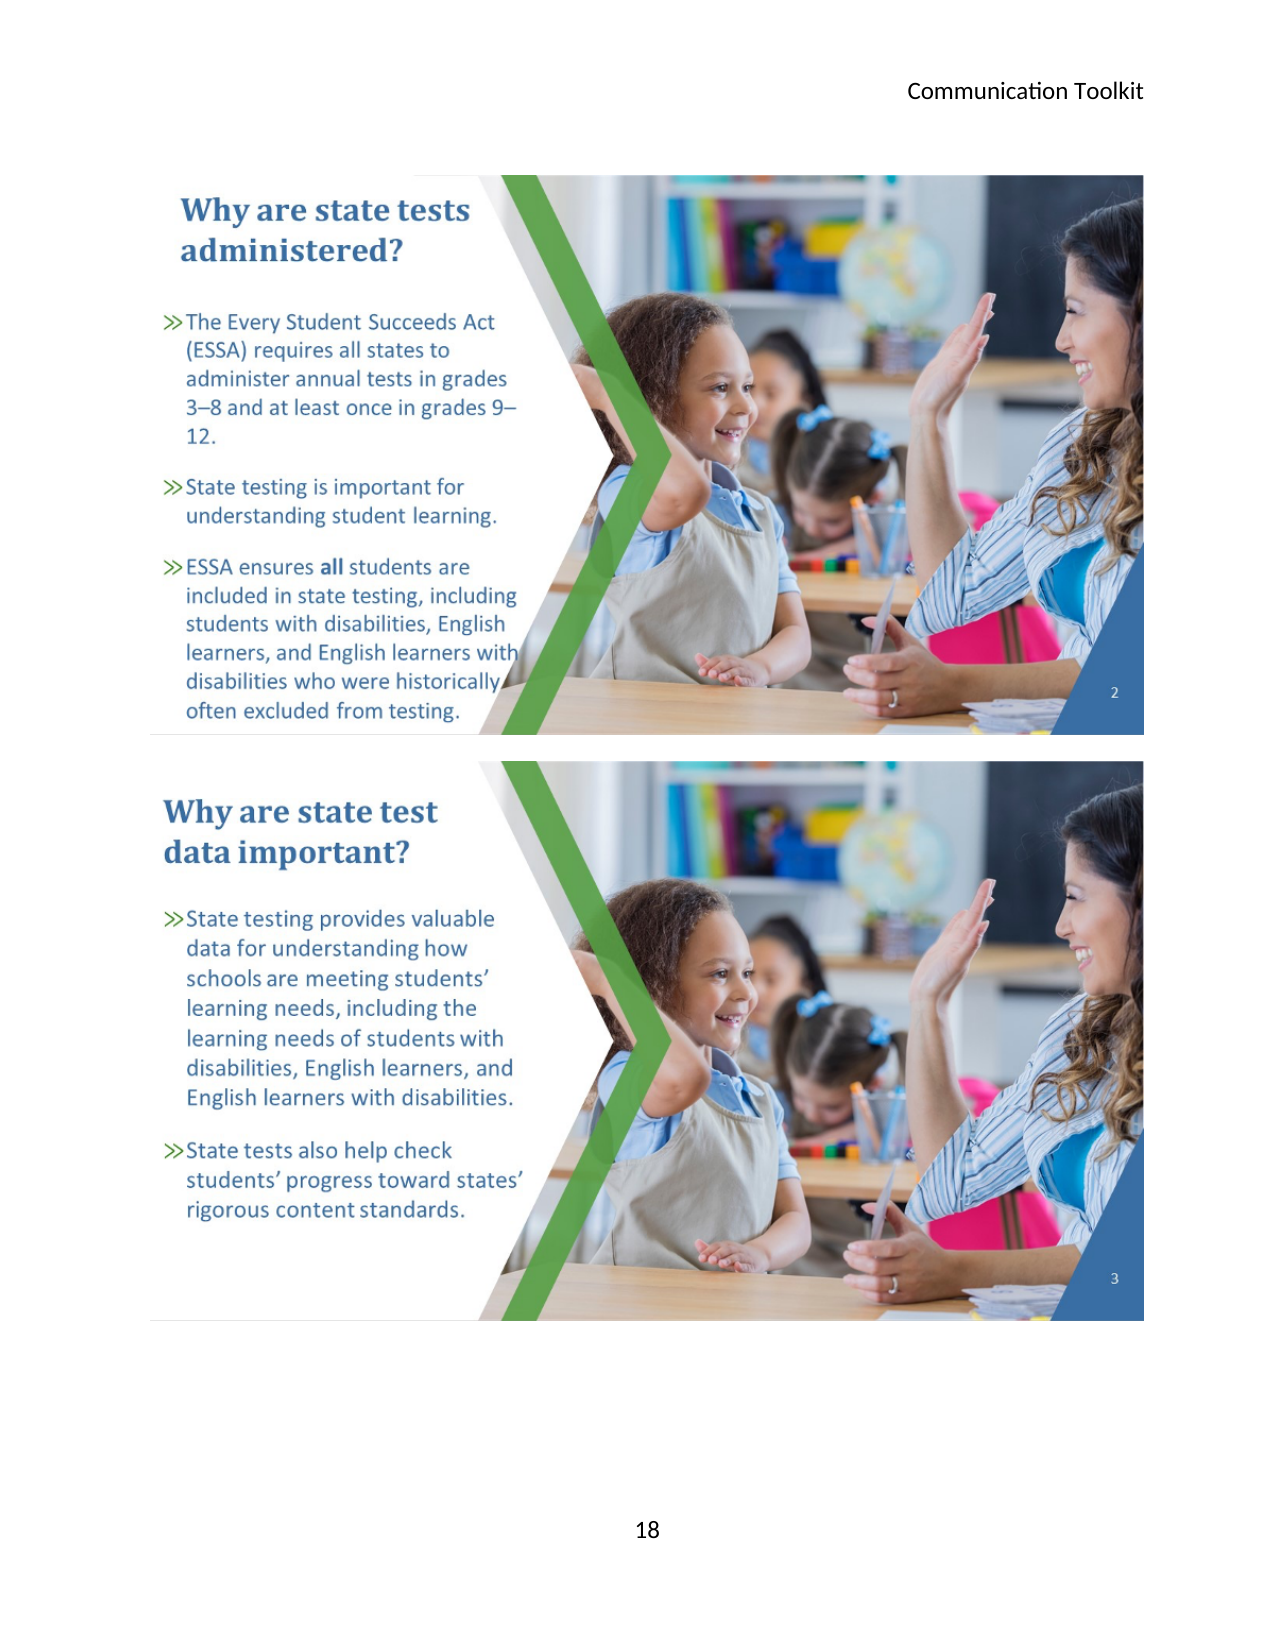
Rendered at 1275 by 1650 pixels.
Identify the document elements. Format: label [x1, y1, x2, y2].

picture [150, 761, 1144, 1322]
picture [150, 175, 1144, 736]
